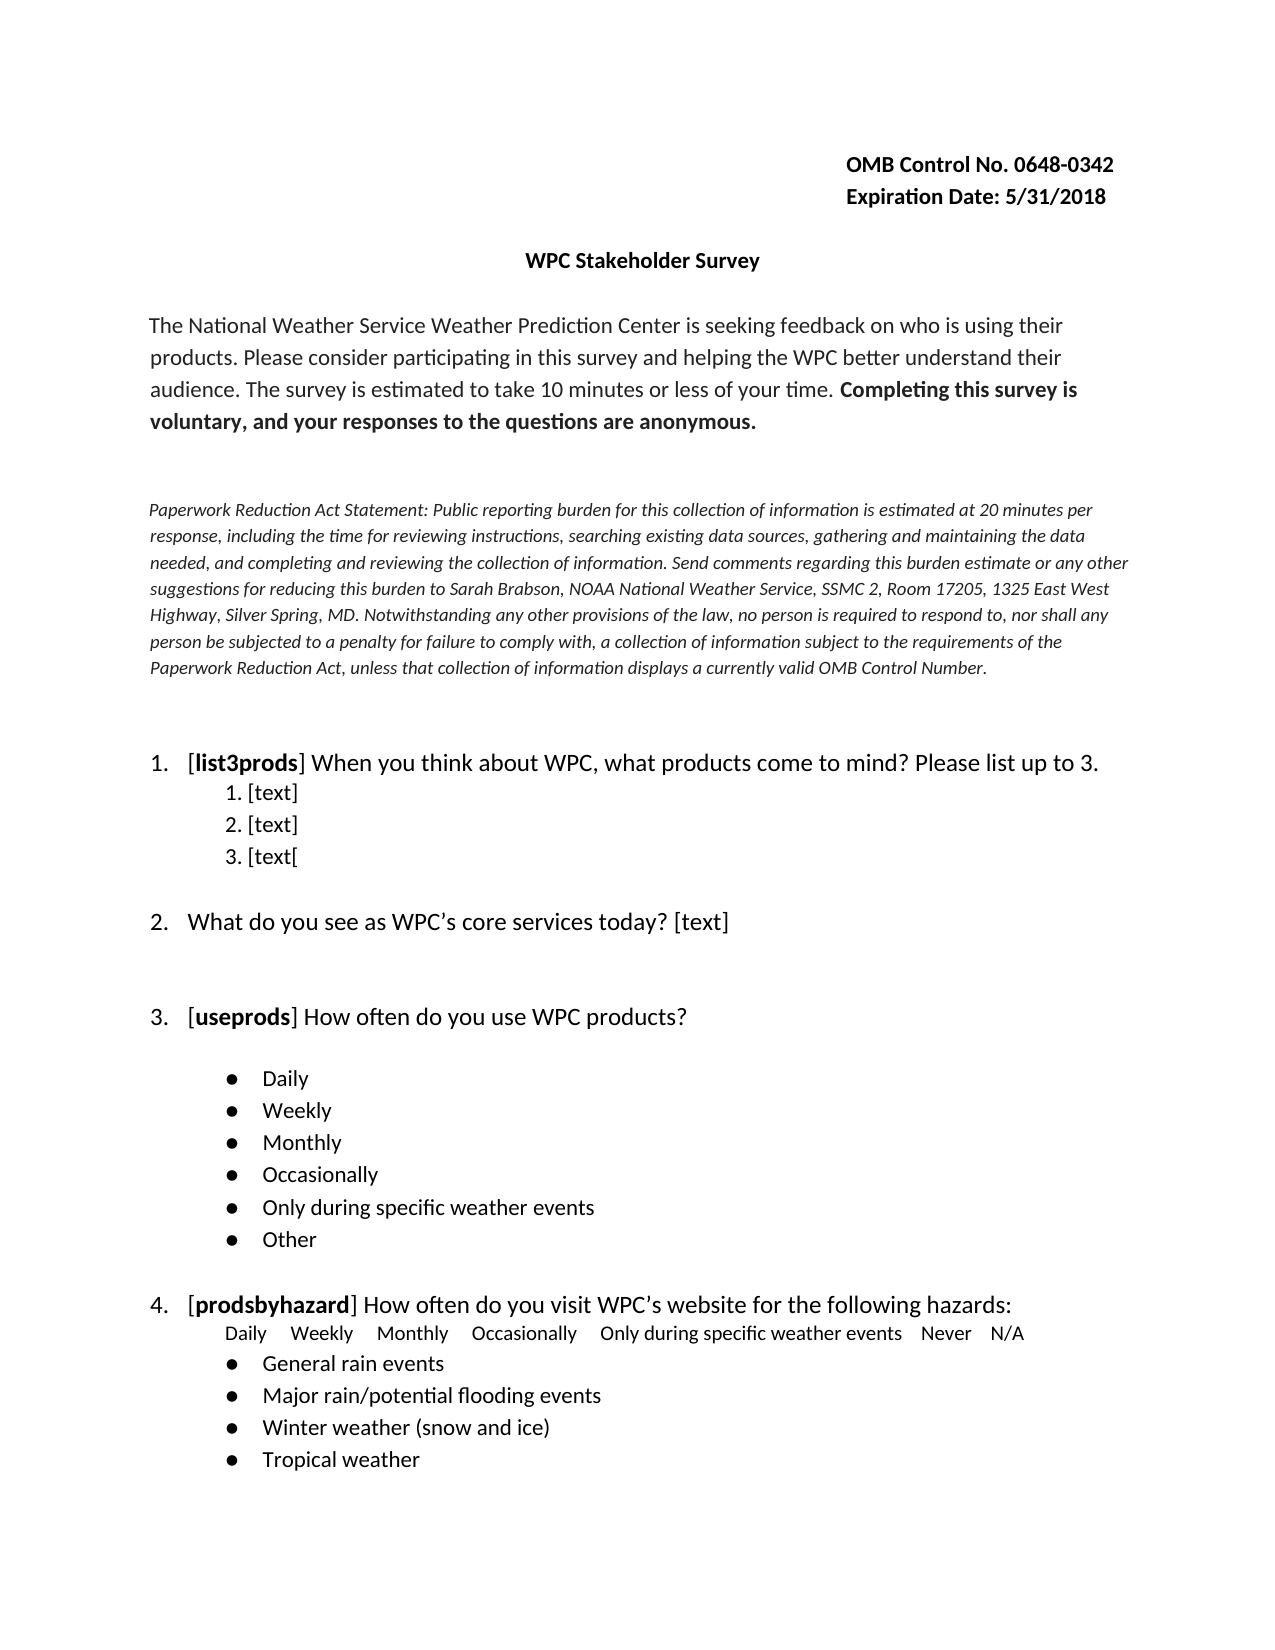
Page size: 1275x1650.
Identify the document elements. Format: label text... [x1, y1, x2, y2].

text 3. [text[ [150, 842, 1135, 870]
list [prodsbyhazard] How often do you visit WPC’s website for the following hazards: [150, 1289, 1135, 1320]
list Winter weather (snow and ice) [225, 1413, 1135, 1441]
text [150, 1320, 1135, 1345]
text OMB Control No. 0648-0342 [825, 150, 1135, 178]
text The National Weather Service Weather Prediction Center is seeking feedback on who is using their products. Please consider participating in this survey and helping the WPC better understand their audience. The survey is estimated to take 10 minutes or less of your time. Completing this survey is voluntary, and your responses to the questions are anonymous. [148, 311, 1135, 436]
list Other [225, 1225, 1135, 1253]
list Occasionally [225, 1161, 1135, 1188]
text Paperwork Reduction Act Statement: Public reporting burden for this collection of information is estimated at 20 minutes per response, including the time for reviewing instructions, searching existing data sources, gathering and maintaining the data needed, and completing and reviewing the collection of information. Send comments regarding this burden estimate or any other suggestions for reducing this burden to Sarah Brabson, NOAA National Weather Service, SSMC 2, Room 17205, 1325 East West Highway, Silver Spring, MD. Notwithstanding any other provisions of the law, no person is required to respond to, nor shall any person be subjected to a penalty for failure to comply with, a collection of information subject to the requirements of the Paperwork Reduction Act, unless that collection of information displays a currently valid OMB Control Number. [148, 498, 1135, 679]
list Daily [225, 1064, 1135, 1092]
text 2. [text] [150, 810, 1135, 838]
list What do you see as WPC’s core services today? [text] [150, 906, 1135, 937]
list Only during specific weather events [225, 1193, 1135, 1221]
list Weekly [225, 1096, 1135, 1124]
text Expiration Date: 5/31/2018 [750, 182, 1135, 210]
text 1. [text] [150, 778, 1135, 806]
list [list3prods] When you think about WPC, what products come to mind? Please list up to 3. [150, 747, 1135, 778]
list Tropical weather [225, 1446, 1135, 1473]
list Major rain/potential flooding events [225, 1381, 1135, 1409]
list Monthly [225, 1128, 1135, 1156]
text WPC Stakeholder Survey [150, 247, 1135, 274]
list General rain events [225, 1349, 1135, 1377]
list [useprods] How often do you use WPC products? [150, 1001, 1135, 1032]
